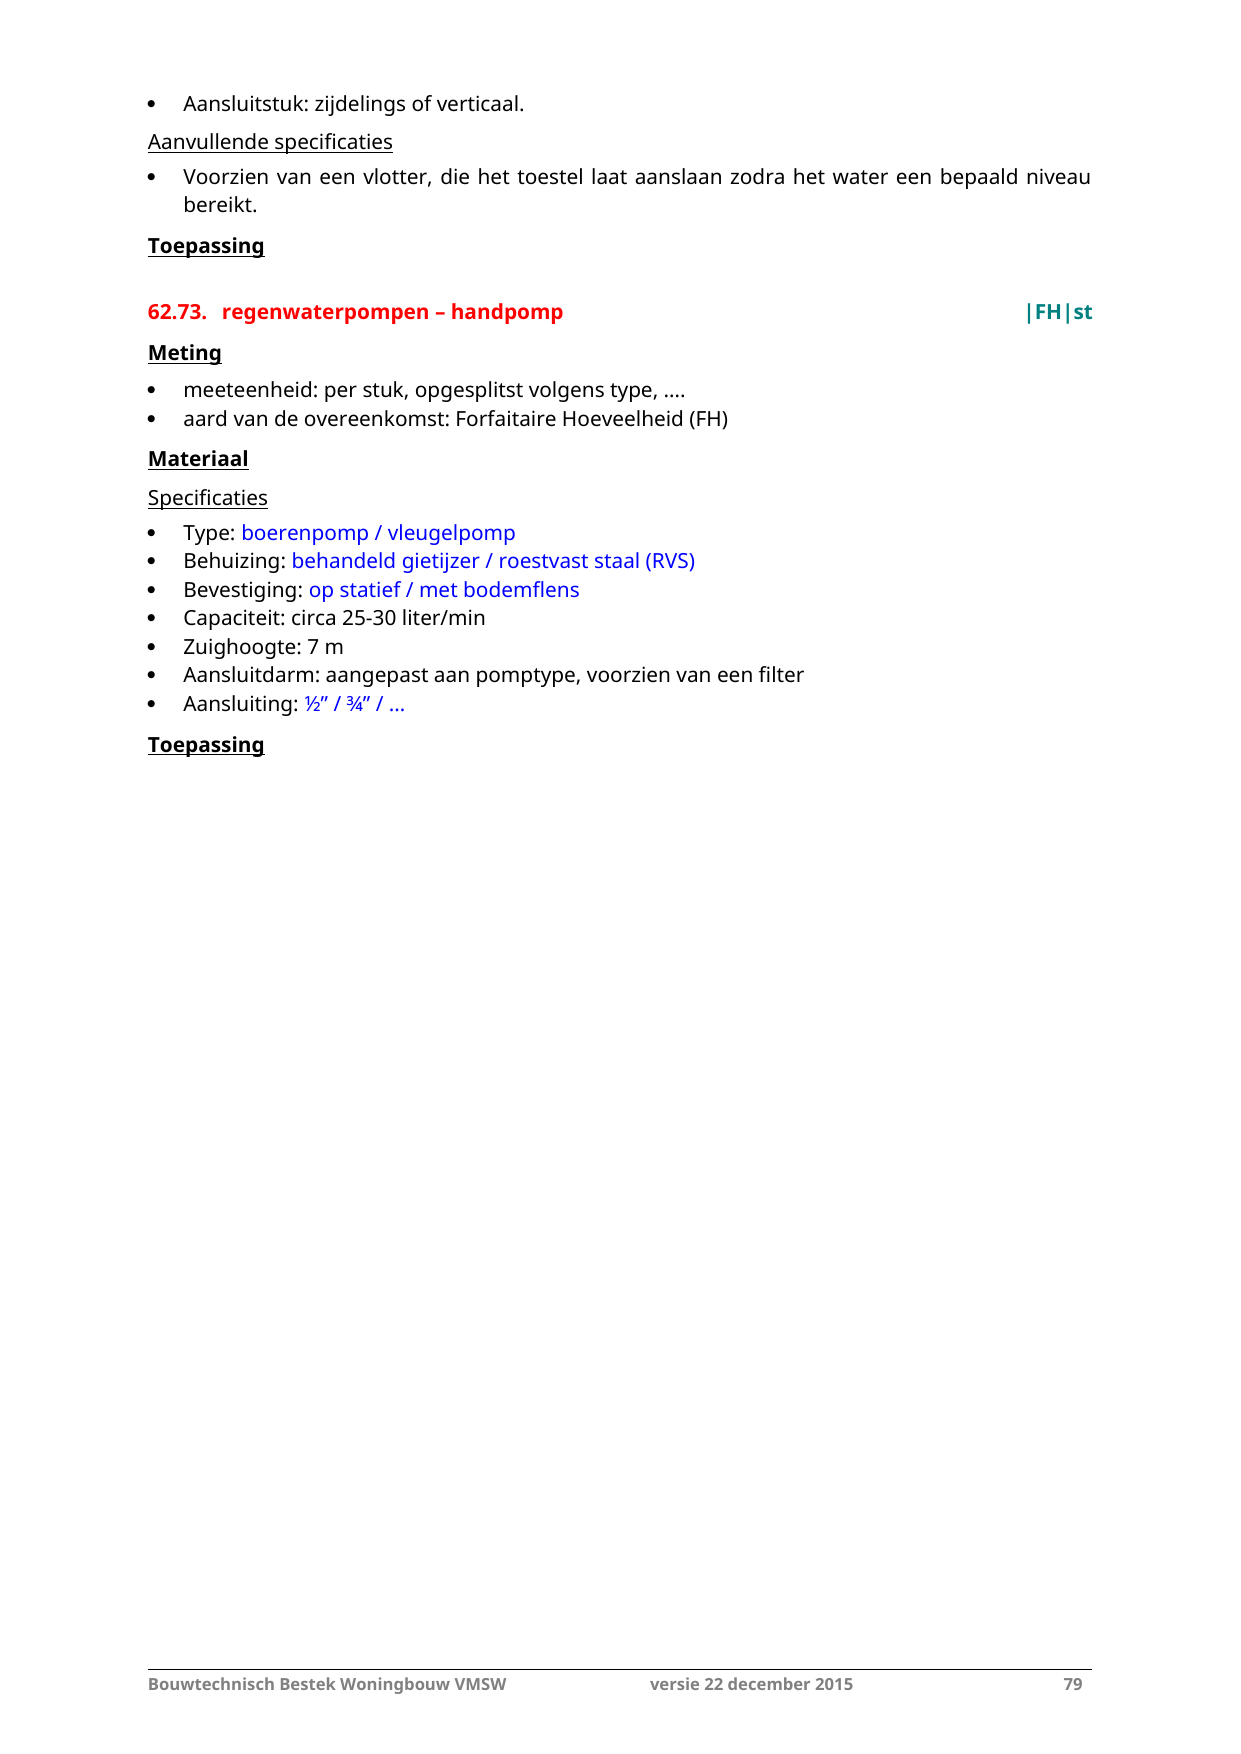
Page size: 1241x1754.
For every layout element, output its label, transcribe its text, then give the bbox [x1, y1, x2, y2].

text Aansluitdarm: aangepast aan pomptype, voorzien van een filter [148, 660, 1092, 689]
subtitle Materiaal [148, 444, 1092, 473]
text aard van de overeenkomst: Forfaitaire Hoeveelheid (FH) [148, 404, 1092, 432]
text Aansluitstuk: zijdelings of verticaal. [148, 89, 1092, 117]
text Zuighoogte: [148, 632, 1092, 660]
text Voorzien van een vlotter, die het toestel laat aanslaan zodra het water een bepaald niveau bereikt. [148, 162, 1092, 219]
subtitle Aanvullende specificaties [148, 127, 1092, 156]
subtitle Toepassing [148, 730, 1092, 758]
text Type: boerenpomp / vleugelpomp [148, 518, 1092, 547]
subtitle 62.73. regenwaterpompen – handpomp |FH|st [148, 297, 1092, 326]
text Capaciteit: circa 25-30 liter/min [148, 603, 1092, 632]
text meeteenheid: per stuk, opgesplitst volgens type, …. [148, 375, 1092, 404]
subtitle Specificaties [148, 483, 1092, 512]
text Bevestiging: op statief / met bodemflens [148, 575, 1092, 603]
text Behuizing: behandeld gietijzer / roestvast staal (RVS) [148, 547, 1092, 575]
subtitle Toepassing [148, 232, 1092, 260]
subtitle Meting [148, 338, 1092, 367]
text Aansluiting: ½” / ¾” / … [148, 689, 1092, 717]
